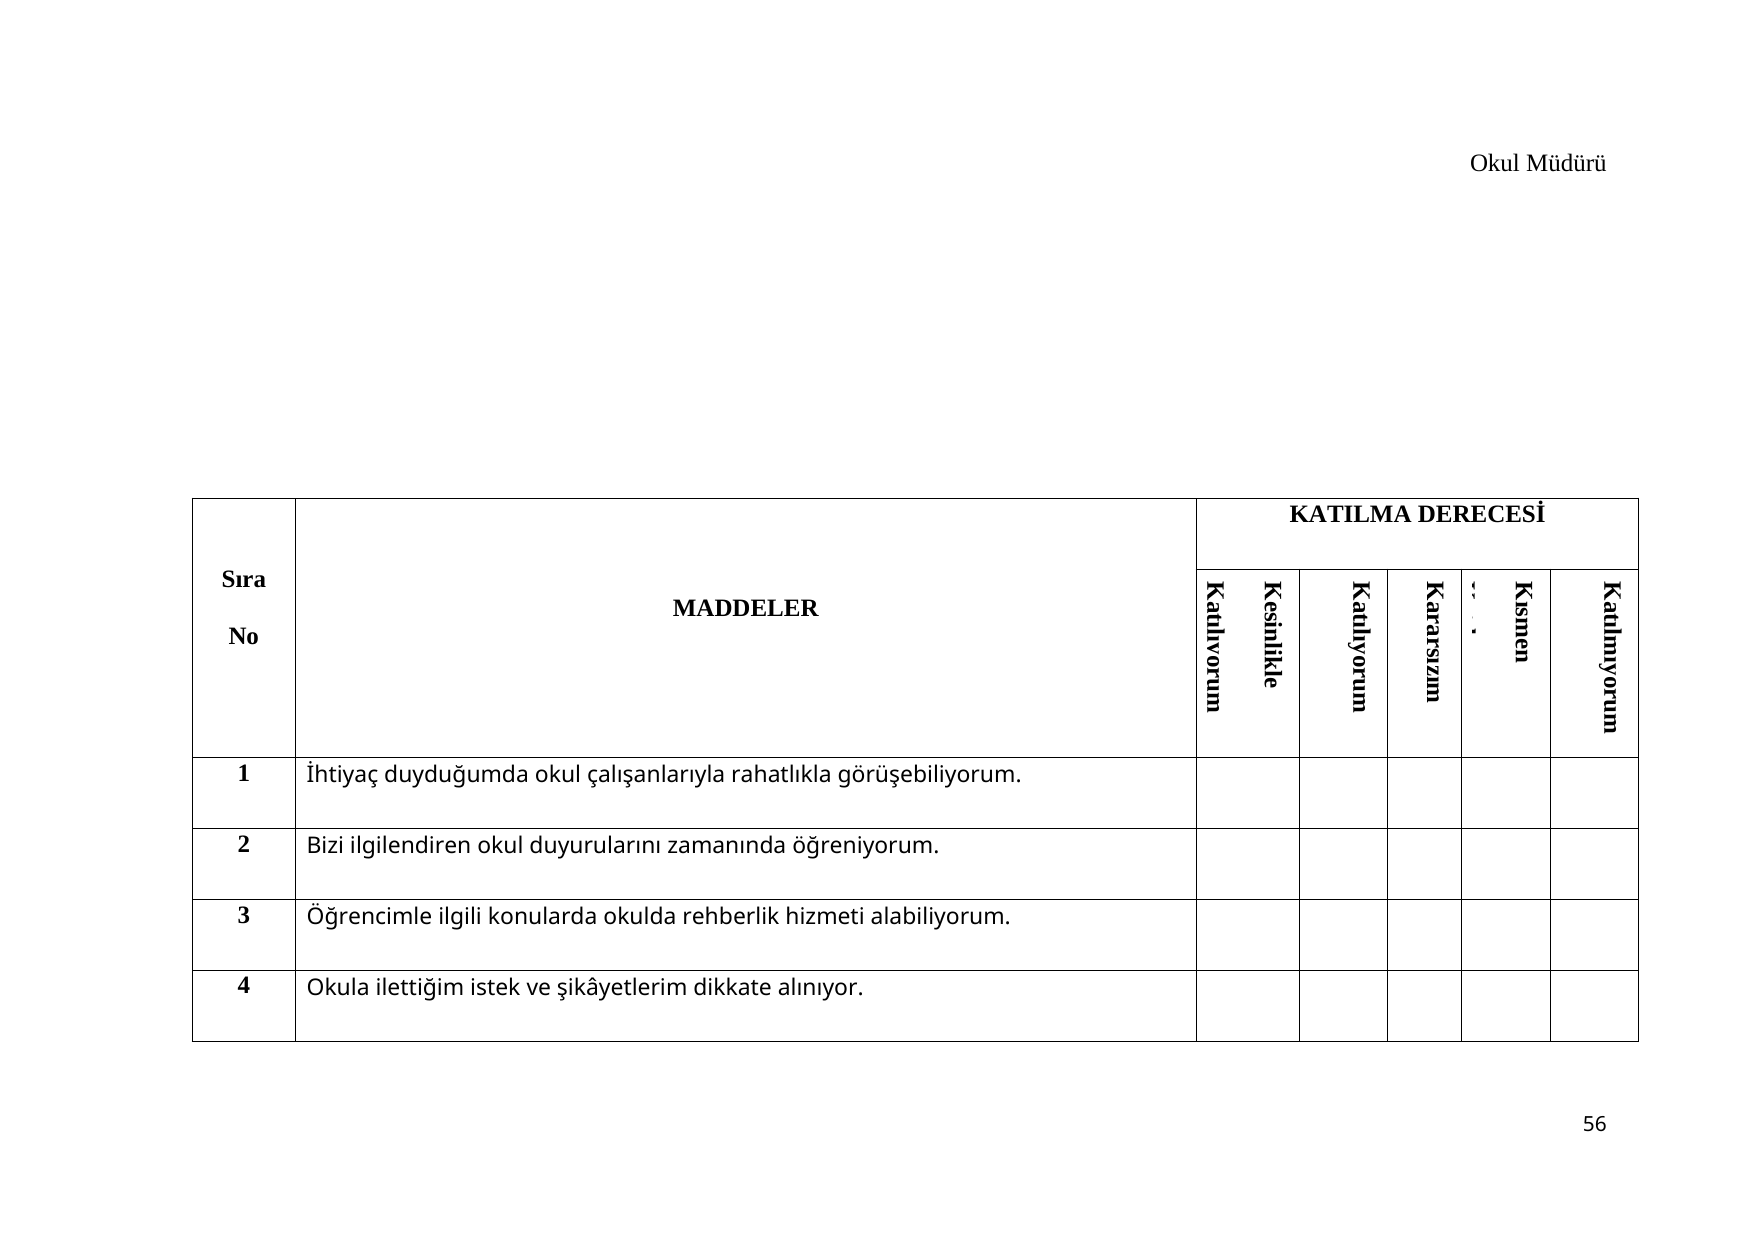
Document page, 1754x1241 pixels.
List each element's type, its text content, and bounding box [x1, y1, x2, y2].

table_cell 1 [193, 758, 295, 828]
table_header KATILMA DERECESİ [1197, 499, 1638, 568]
table_cell Katılmıyorum [1551, 570, 1638, 757]
table_cell 2 [193, 829, 295, 899]
table_cell [1551, 829, 1638, 899]
table_cell [1388, 758, 1461, 828]
table_header Sıra No [193, 499, 295, 757]
table_cell Kısmen Katılıyorum [1462, 570, 1550, 757]
table_cell [1388, 829, 1461, 899]
table_cell [1551, 971, 1638, 1041]
table_cell Bizi ilgilendiren okul duyurularını zamanında öğreniyorum. [296, 829, 1196, 899]
table_cell [1551, 900, 1638, 969]
table_cell [1462, 971, 1550, 1041]
table_cell Katılıyorum [1300, 570, 1387, 757]
table_cell Kararsızım [1388, 570, 1461, 757]
table_cell Öğrencimle ilgili konularda okulda rehberlik hizmeti alabiliyorum. [296, 900, 1196, 969]
table_cell [1300, 900, 1387, 969]
table_cell [1300, 829, 1387, 899]
table_cell 3 [193, 900, 295, 969]
table_cell [1462, 829, 1550, 899]
table_cell [1551, 758, 1638, 828]
table_cell [1462, 900, 1550, 969]
table_cell [1388, 900, 1461, 969]
table_header MADDELER [296, 499, 1196, 757]
table_cell İhtiyaç duyduğumda okul çalışanlarıyla rahatlıkla görüşebiliyorum. [296, 758, 1196, 828]
table_cell 4 [193, 971, 295, 1041]
table_cell [1388, 971, 1461, 1041]
text Okul Müdürü [148, 148, 1606, 176]
table_cell [1197, 829, 1299, 899]
table_cell [1197, 900, 1299, 969]
table_cell [1462, 758, 1550, 828]
table_cell [1300, 971, 1387, 1041]
table_cell [1197, 758, 1299, 828]
table_cell Okula ilettiğim istek ve şikâyetlerim dikkate alınıyor. [296, 971, 1196, 1041]
table_cell [1300, 758, 1387, 828]
table_cell Kesinlikle Katılıyorum [1197, 570, 1299, 757]
table_cell [1197, 971, 1299, 1041]
